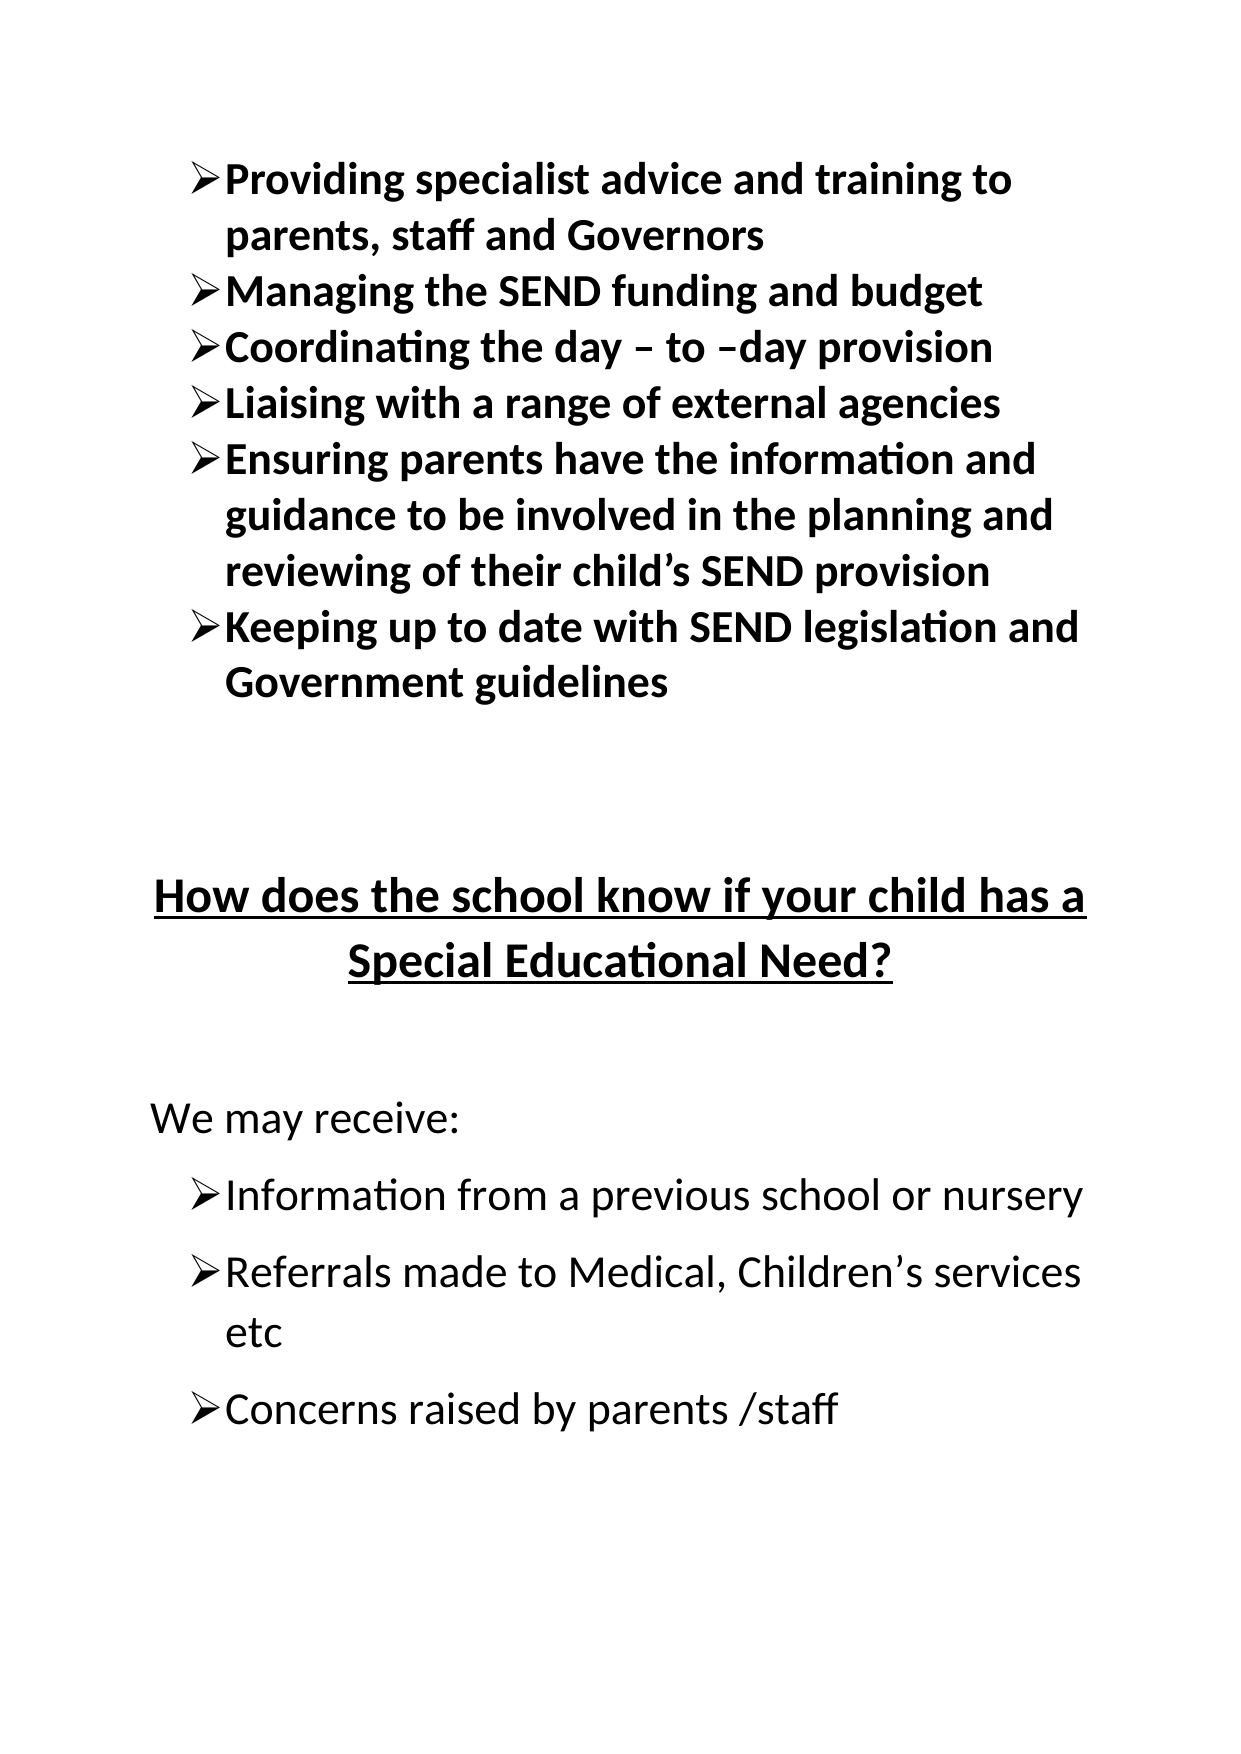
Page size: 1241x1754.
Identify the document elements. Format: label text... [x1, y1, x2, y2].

list Ensuring parents have the information and guidance to be involved in the planning and reviewing of their child’s SEND provision [187, 430, 1090, 597]
list Referrals made to Medical, Children’s services etc [187, 1243, 1090, 1359]
list Providing specialist advice and training to parents, staff and Governors [187, 150, 1090, 262]
text How does the school know if your child has a Special Educational Need? [150, 863, 1090, 990]
list Liaising with a range of external agencies [187, 374, 1090, 430]
list Information from a previous school or nursery [187, 1166, 1090, 1222]
list Concerns raised by parents /staff [187, 1380, 1090, 1436]
list Managing the SEND funding and budget [187, 262, 1090, 318]
list Coordinating the day – to –day provision [187, 318, 1090, 374]
text We may receive: [150, 1089, 1090, 1145]
list Keeping up to date with SEND legislation and Government guidelines [187, 597, 1090, 709]
